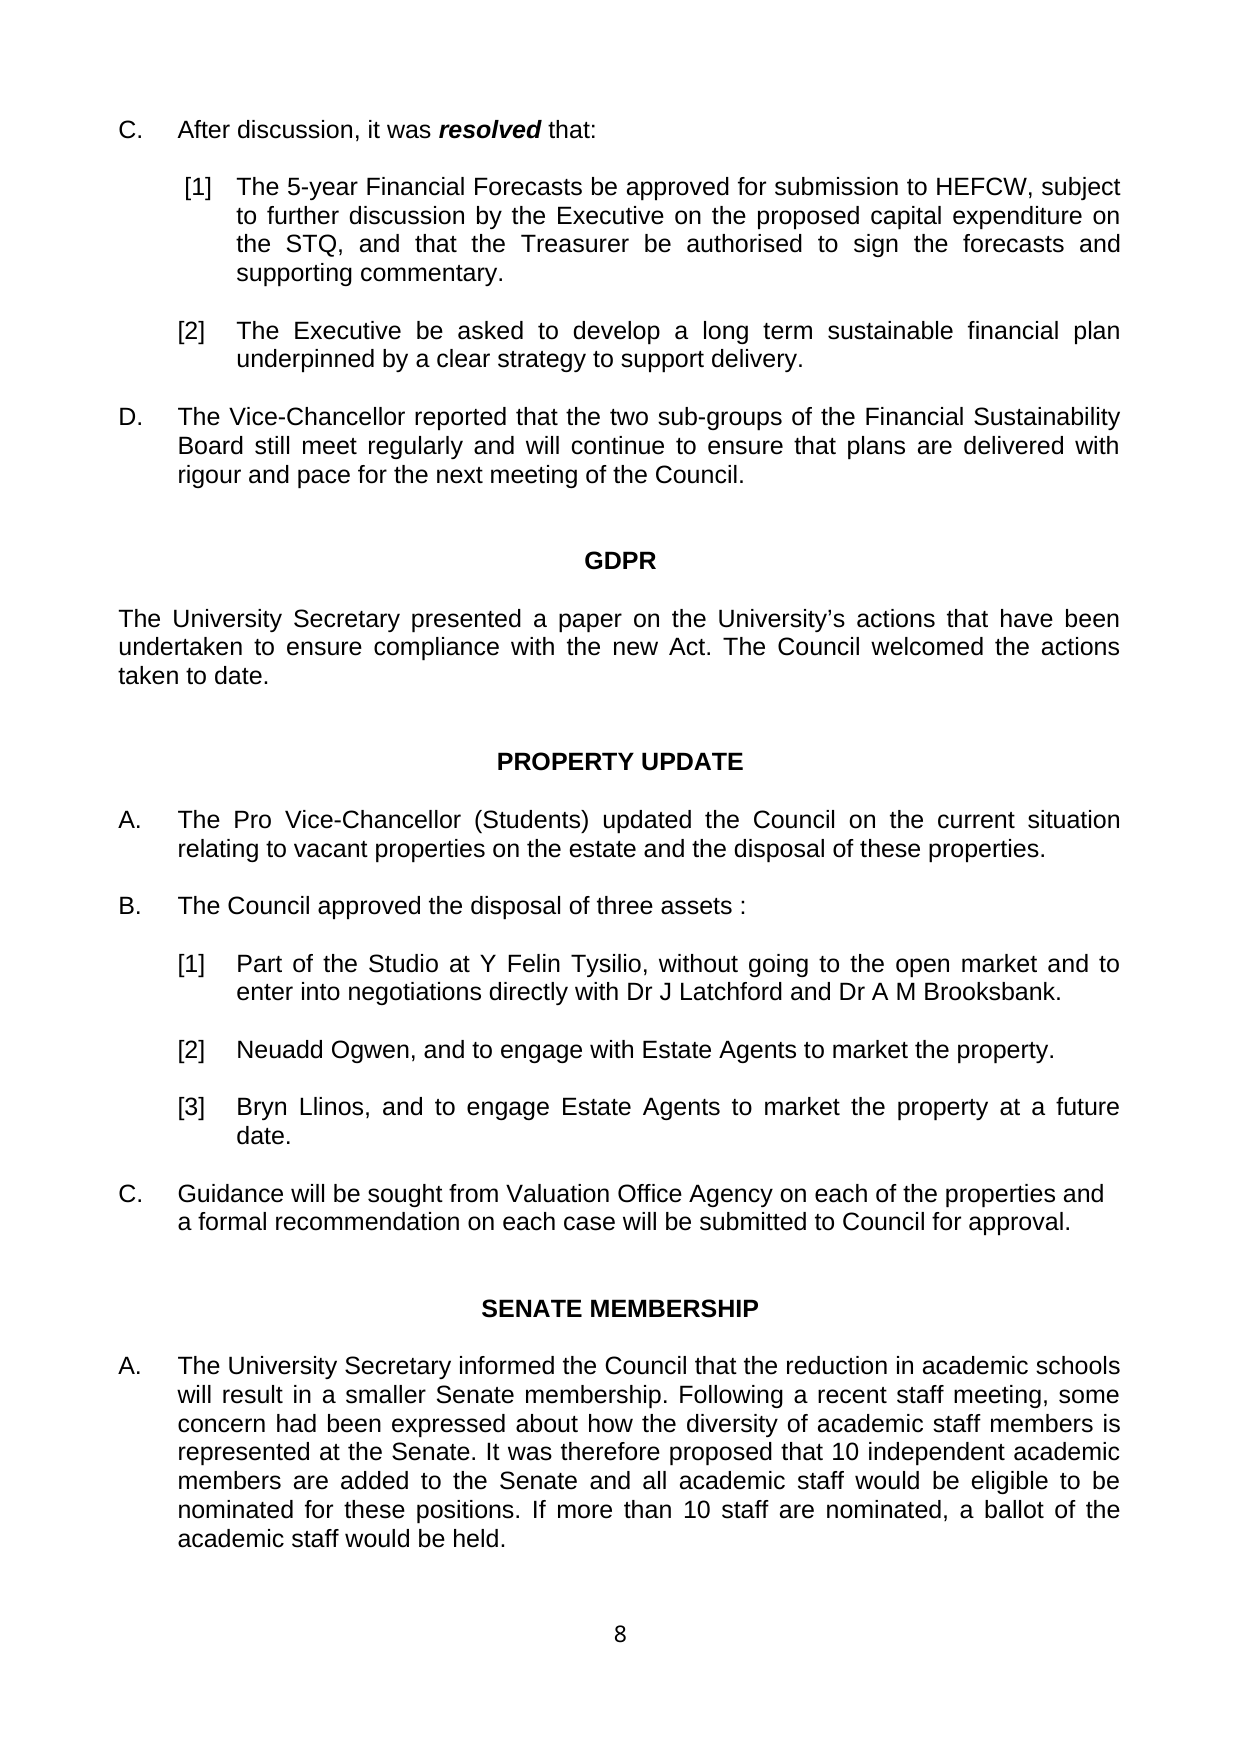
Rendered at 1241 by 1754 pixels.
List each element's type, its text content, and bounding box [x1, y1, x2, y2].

text [1] The 5-year Financial Forecasts be approved for submission to HEFCW, subject to further discussion by the Executive on the proposed capital expenditure on the STQ, and that the Treasurer be authorised to sign the forecasts and supporting commentary. [177, 172, 1122, 287]
text [1] Part of the Studio at Y Felin Tysilio, without going to the open market and to enter into negotiations directly with Dr J Latchford and Dr A M Brooksbank. [177, 948, 1122, 1006]
text SENATE MEMBERSHIP [118, 1293, 1122, 1322]
list Guidance will be sought from Valuation Office Agency on each of the properties and a formal recommendation on each case will be submitted to Council for approval. [118, 1178, 1122, 1236]
text [3] Bryn Llinos, and to engage Estate Agents to market the property at a future date. [177, 1092, 1122, 1150]
text PROPERTY UPDATE [118, 747, 1122, 776]
text [2] Neuadd Ogwen, and to engage with Estate Agents to market the property. [177, 1035, 1122, 1063]
text The University Secretary presented a paper on the University’s actions that have been undertaken to ensure compliance with the new Act. The Council welcomed the actions taken to date. [118, 603, 1122, 690]
text GDPR [118, 546, 1122, 575]
list The University Secretary informed the Council that the reduction in academic schools will result in a smaller Senate membership. Following a recent staff meeting, some concern had been expressed about how the diversity of academic staff members is represented at the Senate. It was therefore proposed that 10 independent academic members are added to the Senate and all academic staff would be eligible to be nominated for these positions. If more than 10 staff are nominated, a ballot of the academic staff would be held. [118, 1351, 1122, 1552]
list The Pro Vice-Chancellor (Students) updated the Council on the current situation relating to vacant properties on the estate and the disposal of these properties. [118, 805, 1122, 862]
list The Council approved the disposal of three assets : [118, 891, 1122, 920]
text [2] The Executive be asked to develop a long term sustainable financial plan underpinned by a clear strategy to support delivery. [177, 316, 1122, 373]
list After discussion, it was resolved that: [118, 118, 1122, 143]
list The Vice-Chancellor reported that the two sub-groups of the Financial Sustainability Board still meet regularly and will continue to ensure that plans are delivered with rigour and pace for the next meeting of the Council. [118, 402, 1122, 488]
